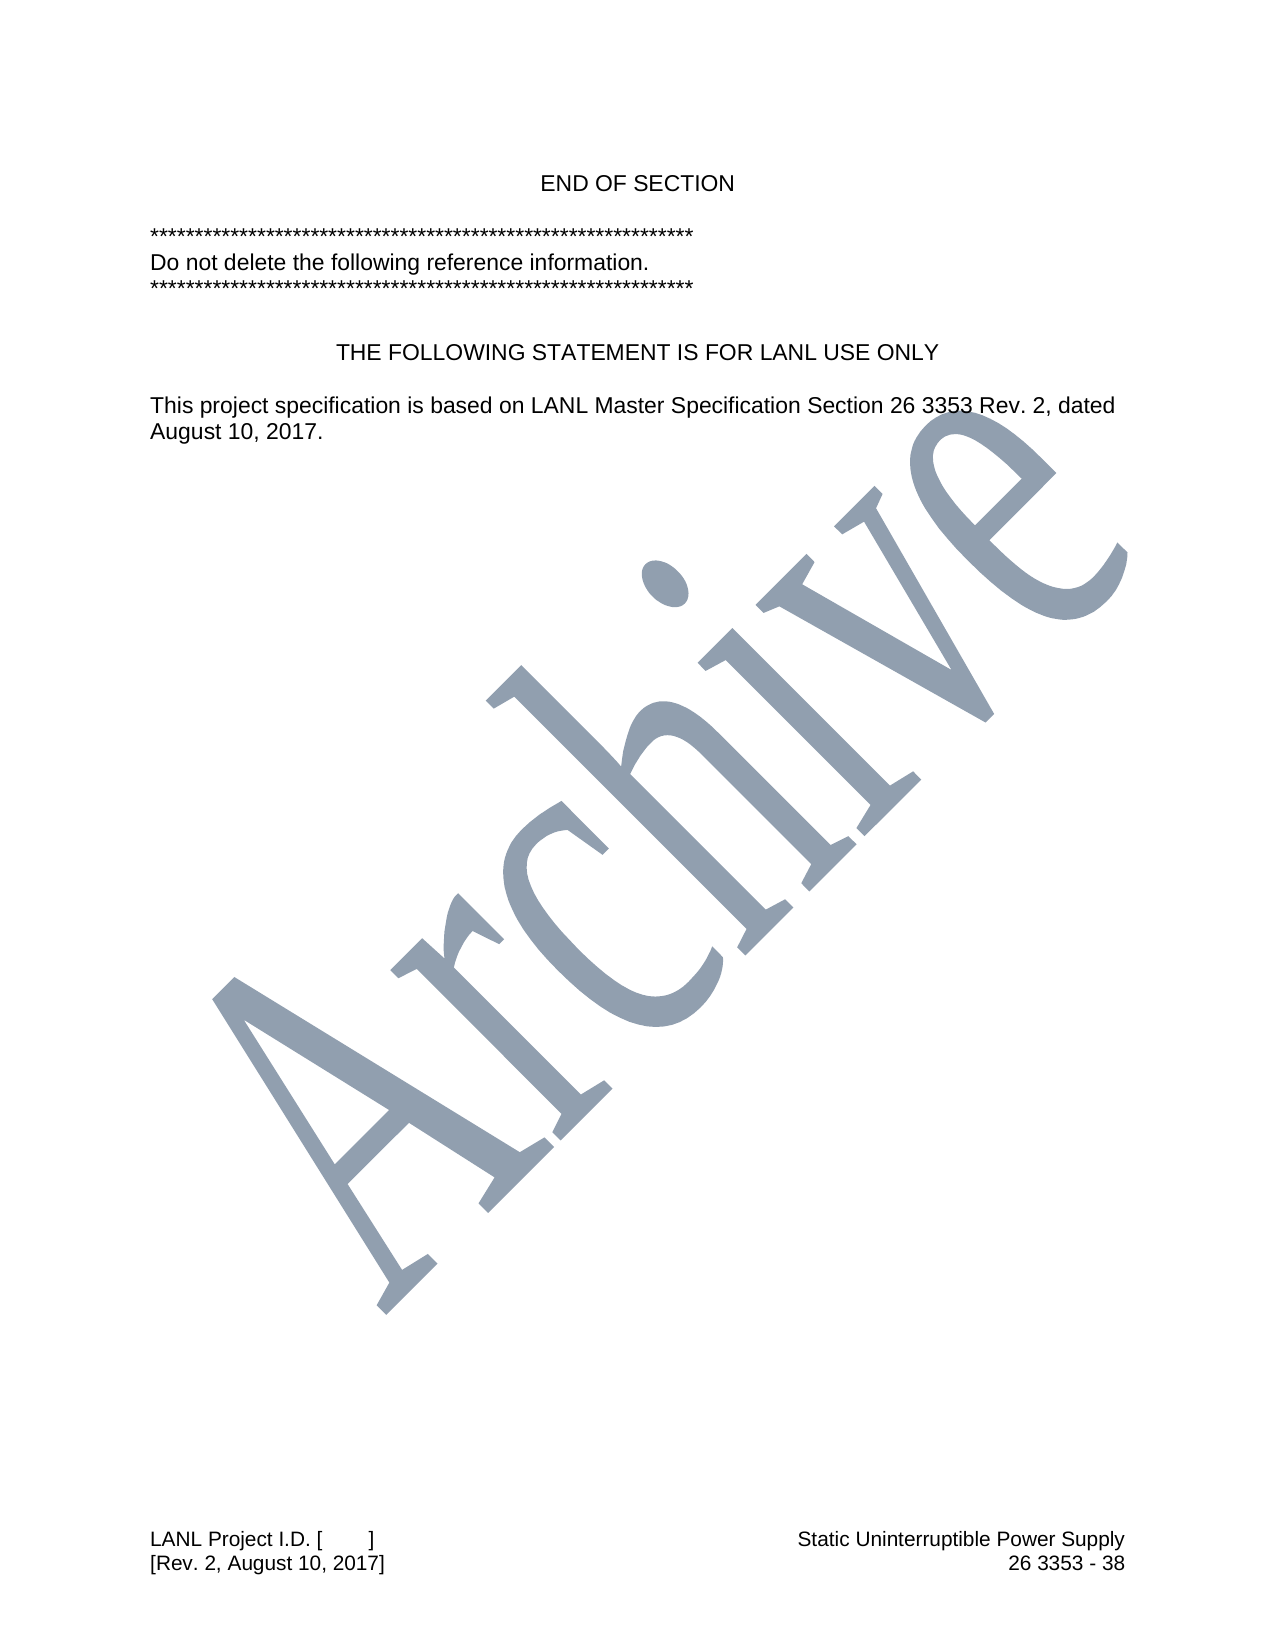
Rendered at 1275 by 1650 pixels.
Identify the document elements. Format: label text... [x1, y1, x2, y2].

text END OF SECTION [150, 170, 1125, 196]
text THE FOLLOWING STATEMENT IS FOR LANL USE ONLY [150, 339, 1125, 392]
text This project specification is based on LANL Master Specification Section 26 3353 Rev. 2, dated August 10, 2017. [150, 392, 1125, 445]
text Do not delete the following reference information. ************************************************************* [150, 249, 1125, 302]
text ************************************************************* [150, 223, 1125, 249]
